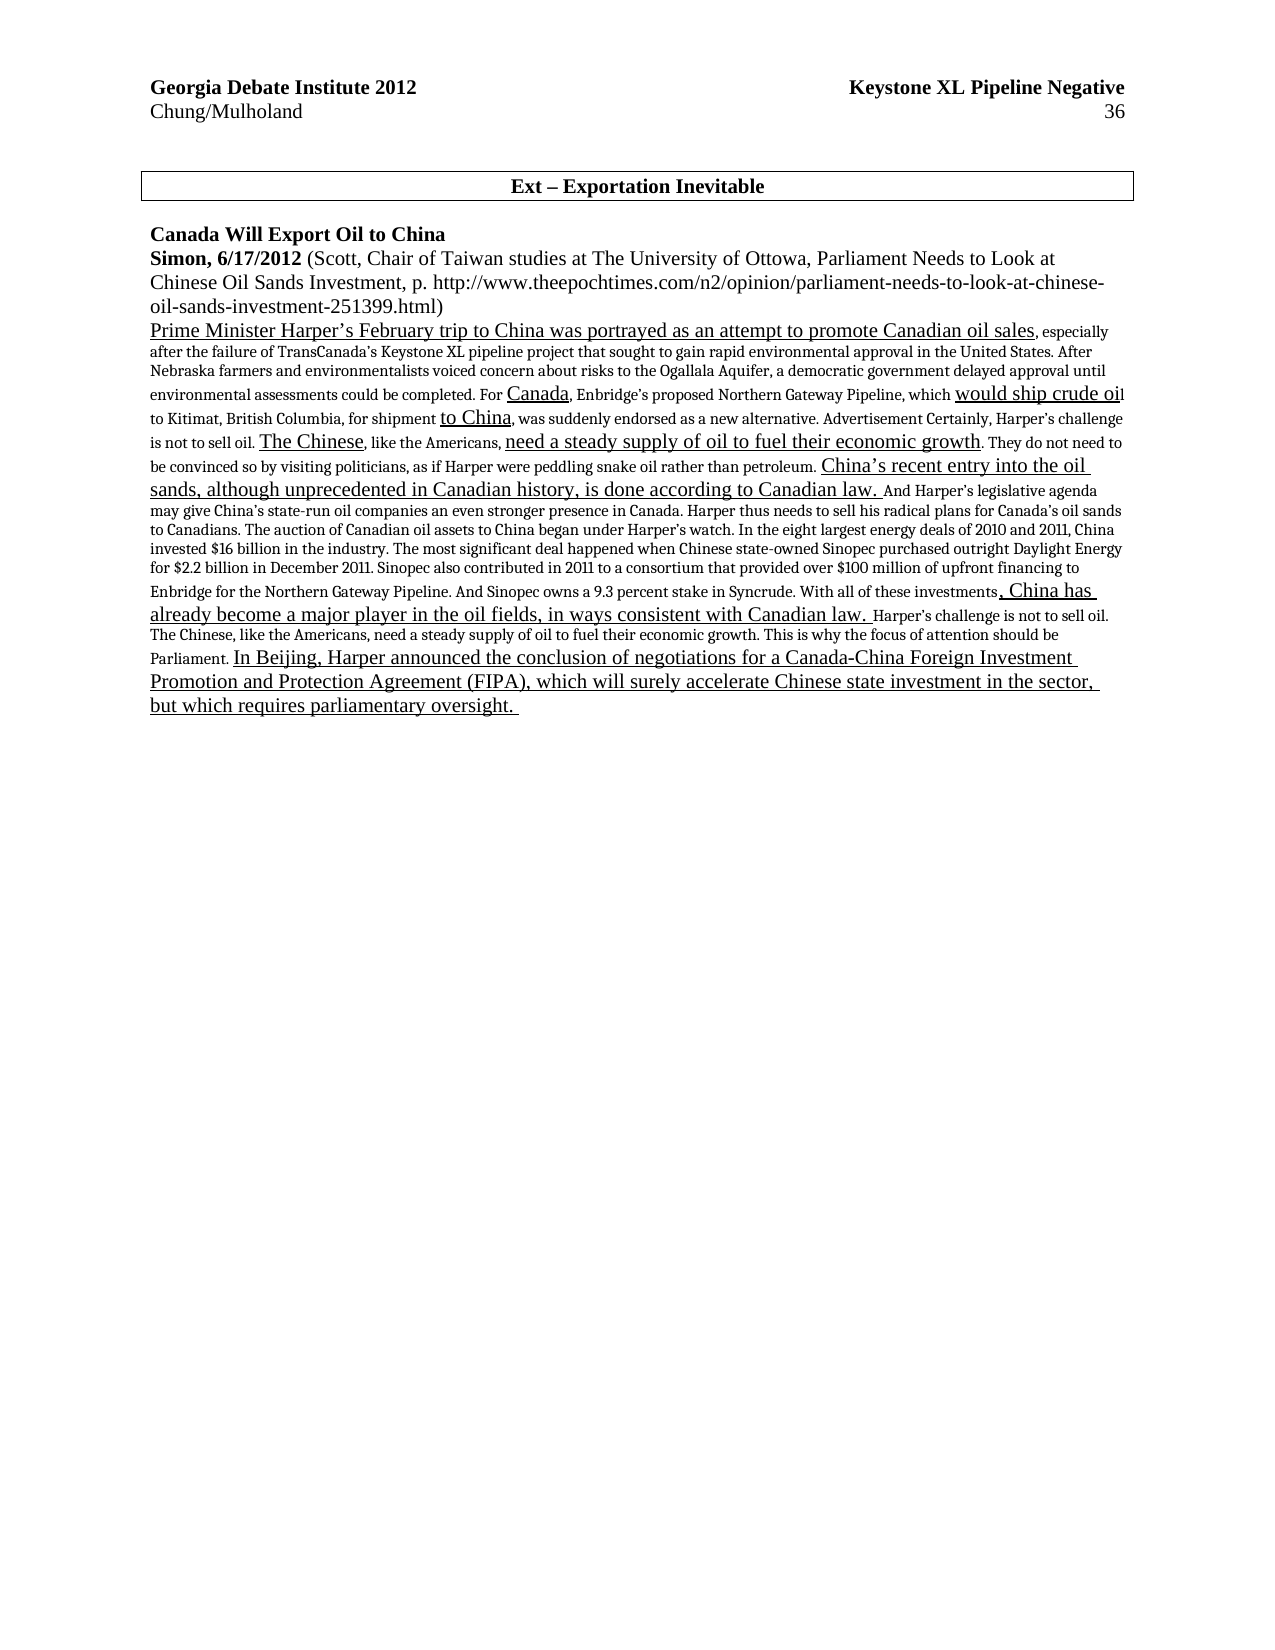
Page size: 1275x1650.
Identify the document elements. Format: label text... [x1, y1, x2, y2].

text Simon, 6/17/2012 (Scott, Chair of Taiwan studies at The University of Ottowa, Parliament Needs to Look at Chinese Oil Sands Investment, p. http://www.theepochtimes.com/n2/opinion/parliament-needs-to-look-at-chinese-oil-sands-investment-251399.html) [150, 246, 1125, 318]
subtitle Ext – Exportation Inevitable [142, 172, 1133, 200]
subtitle Canada Will Export Oil to China [150, 222, 1125, 246]
text Prime Minister Harper’s February trip to China was portrayed as an attempt to promote Canadian oil sales, especially after the failure of TransCanada’s Keystone XL pipeline project that sought to gain rapid environmental approval in the United States. After Nebraska farmers and environmentalists voiced concern about risks to the Ogallala Aquifer, a democratic government delayed approval until environmental assessments could be completed. For Canada, Enbridge’s proposed Northern Gateway Pipeline, which would ship crude oil to Kitimat, British Columbia, for shipment to China, was suddenly endorsed as a new alternative. Advertisement Certainly, Harper’s challenge is not to sell oil. The Chinese, like the Americans, need a steady supply of oil to fuel their economic growth. They do not need to be convinced so by visiting politicians, as if Harper were peddling snake oil rather than petroleum. China’s recent entry into the oil sands, although unprecedented in Canadian history, is done according to Canadian law. And Harper’s legislative agenda may give China’s state-run oil companies an even stronger presence in Canada. Harper thus needs to sell his radical plans for Canada’s oil sands to Canadians. The auction of Canadian oil assets to China began under Harper’s watch. In the eight largest energy deals of 2010 and 2011, China invested $16 billion in the industry. The most significant deal happened when Chinese state-owned Sinopec purchased outright Daylight Energy for $2.2 billion in December 2011. Sinopec also contributed in 2011 to a consortium that provided over $100 million of upfront financing to Enbridge for the Northern Gateway Pipeline. And Sinopec owns a 9.3 percent stake in Syncrude. With all of these investments, China has already become a major player in the oil fields, in ways consistent with Canadian law. Harper’s challenge is not to sell oil. The Chinese, like the Americans, need a steady supply of oil to fuel their economic growth. This is why the focus of attention should be Parliament. In Beijing, Harper announced the conclusion of negotiations for a Canada-China Foreign Investment Promotion and Protection Agreement (FIPA), which will surely accelerate Chinese state investment in the sector, but which requires parliamentary oversight. [150, 318, 1125, 717]
